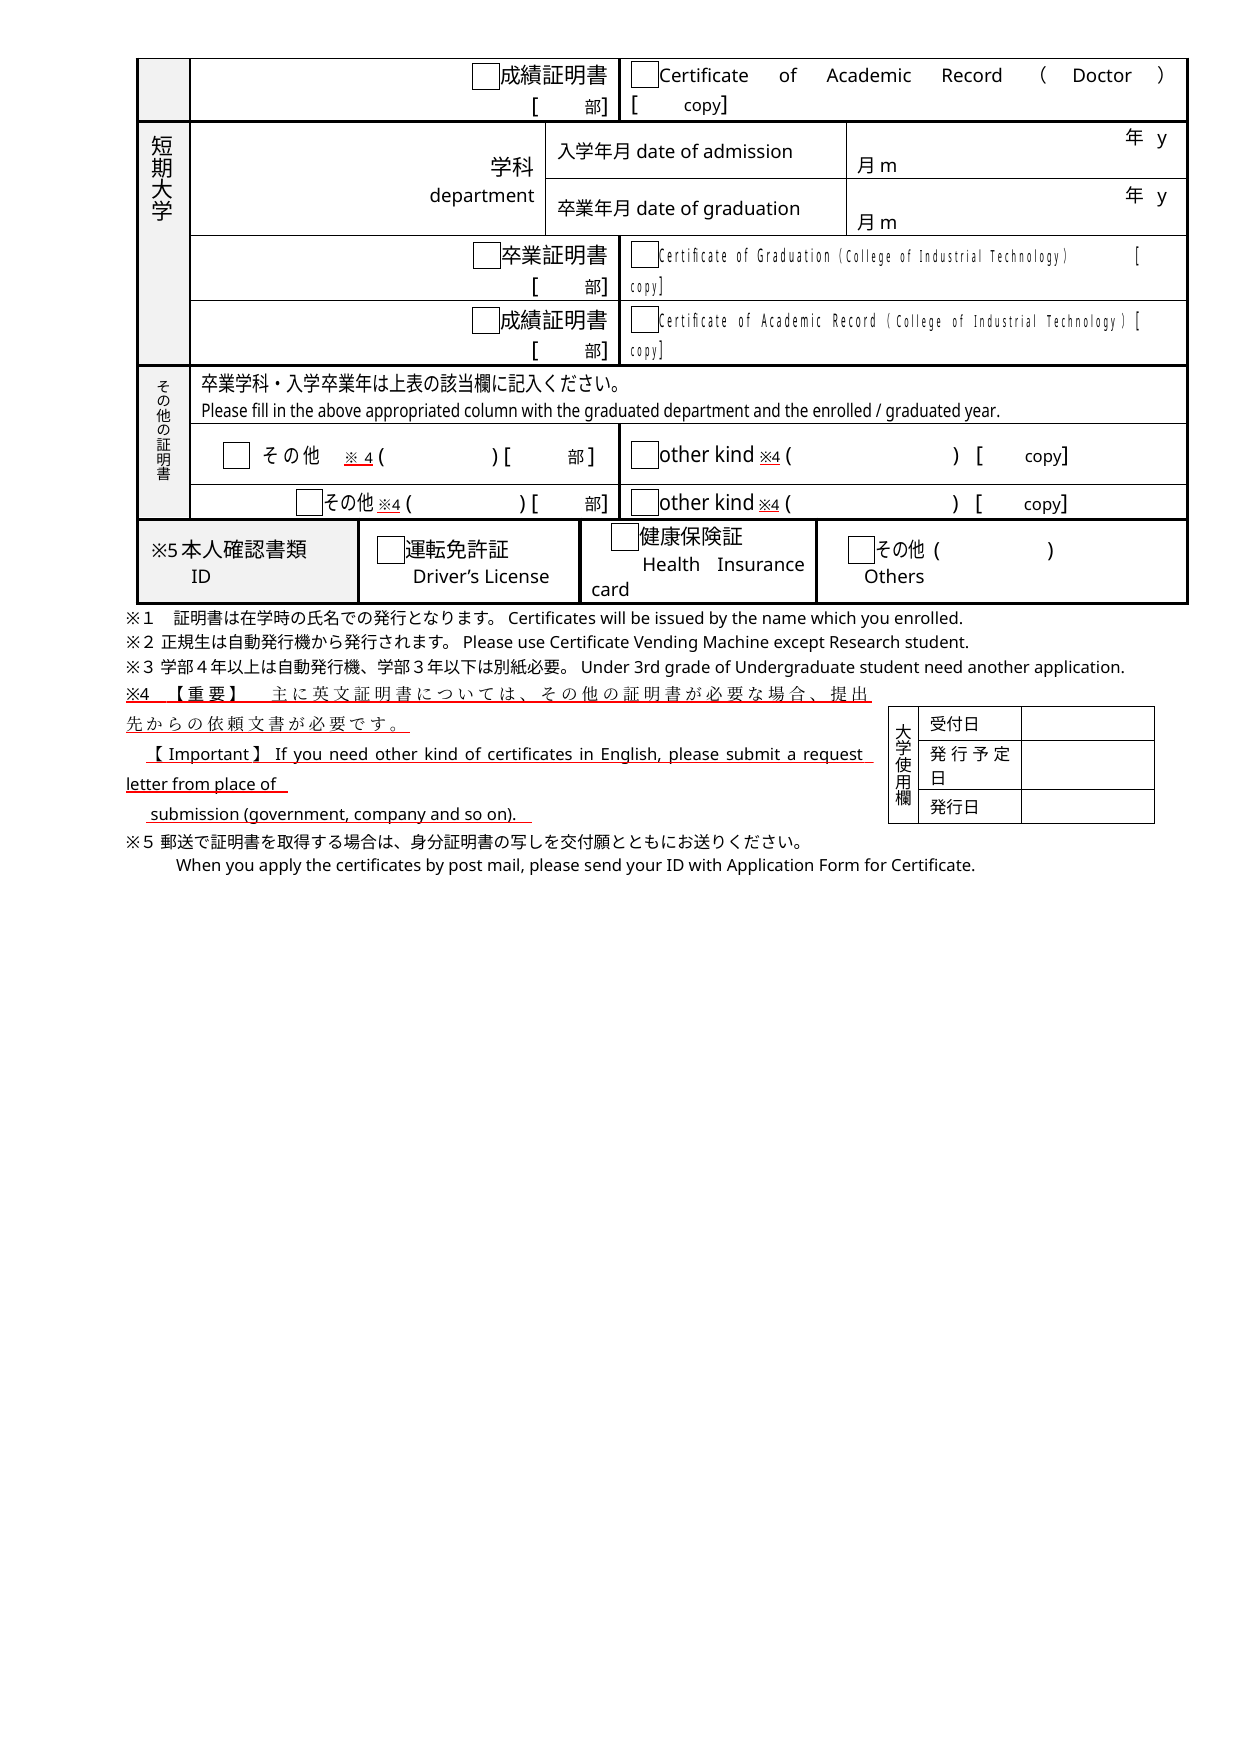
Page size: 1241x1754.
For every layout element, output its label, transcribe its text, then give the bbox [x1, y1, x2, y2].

table_cell 卒業学科・入学卒業年は上表の該当欄に記入ください。 Please fill in the above appropriated column with the graduated department and the enrolled / graduated year. [191, 367, 1186, 423]
text ※１ 証明書は在学時の氏名での発行となります。 Certificates will be issued by the name which you enrolled. [126, 605, 1162, 629]
table_cell 短期大学 [139, 123, 189, 364]
table_cell 運転免許証 Driver’s License [360, 521, 578, 602]
text ※２ 正規生は自動発行機から発行されます。 Please use Certificate Vending Machine except Research student. [111, 629, 1162, 654]
table_cell other kind ※4 ( ) [ copy] [621, 485, 1186, 517]
table_cell [1022, 741, 1154, 789]
table_cell Certificate of Academic Record（Doctor） [ copy] [621, 59, 1186, 120]
table_cell 成績証明書 [ 部] [191, 301, 618, 364]
table_cell 入学年月 date of admission [546, 123, 846, 177]
table_cell 卒業証明書 [ 部] [191, 236, 618, 299]
table_header 大学使用欄 [889, 707, 918, 823]
table_cell ※5本人確認書類 ID [139, 521, 357, 602]
text When you apply the certificates by post mail, please send your ID with Application Form for Certificate. [126, 853, 1162, 876]
table_cell Certificate of Academic Record（College of Industrial Technology）[ copy] [621, 301, 1186, 364]
table_cell 発行日 [919, 790, 1021, 823]
table_cell その他 ※4 ( ) [ 部] [191, 424, 618, 484]
table_header [1022, 707, 1154, 740]
table_cell 卒業年月 date of graduation [546, 179, 846, 235]
text ※５ 郵送で証明書を取得する場合は、身分証明書の写しを交付願とともにお送りください。 [126, 829, 1162, 853]
table_header 受付日 [919, 707, 1021, 740]
table_cell 年y 月m [847, 179, 1186, 235]
table_cell 発行予定日 [919, 741, 1021, 789]
table_cell 学科 department [191, 123, 545, 235]
table_cell [1022, 790, 1154, 823]
table_cell Certificate of Graduation（College of Industrial Technology） [ copy] [621, 236, 1186, 299]
text 【Important】If you need other kind of certificates in English, please submit a request letter from place of [126, 738, 888, 799]
table_cell その他 ※4 ( ) [ 部] [191, 485, 618, 517]
text ※4【重要】 主に英文証明書については、その他の証明書が必要な場合、提出先からの依頼文書が必要です。 [126, 678, 1162, 738]
table_cell その他 ( ) Others [818, 521, 1186, 602]
text submission (government, company and so on). [126, 799, 1162, 829]
table_cell other kind ※4 ( ) [ copy] [621, 424, 1186, 484]
table_cell 成績証明書 [ 部] [191, 59, 618, 120]
table_cell その他の証明書 [139, 367, 189, 517]
text ※３ 学部４年以上は自動発行機、学部３年以下は別紙必要。 Under 3rd grade of Undergraduate student need another application. [126, 654, 1162, 678]
table_cell 年y 月m [847, 123, 1186, 177]
table_cell 健康保険証 Health Insurance card [582, 521, 815, 602]
